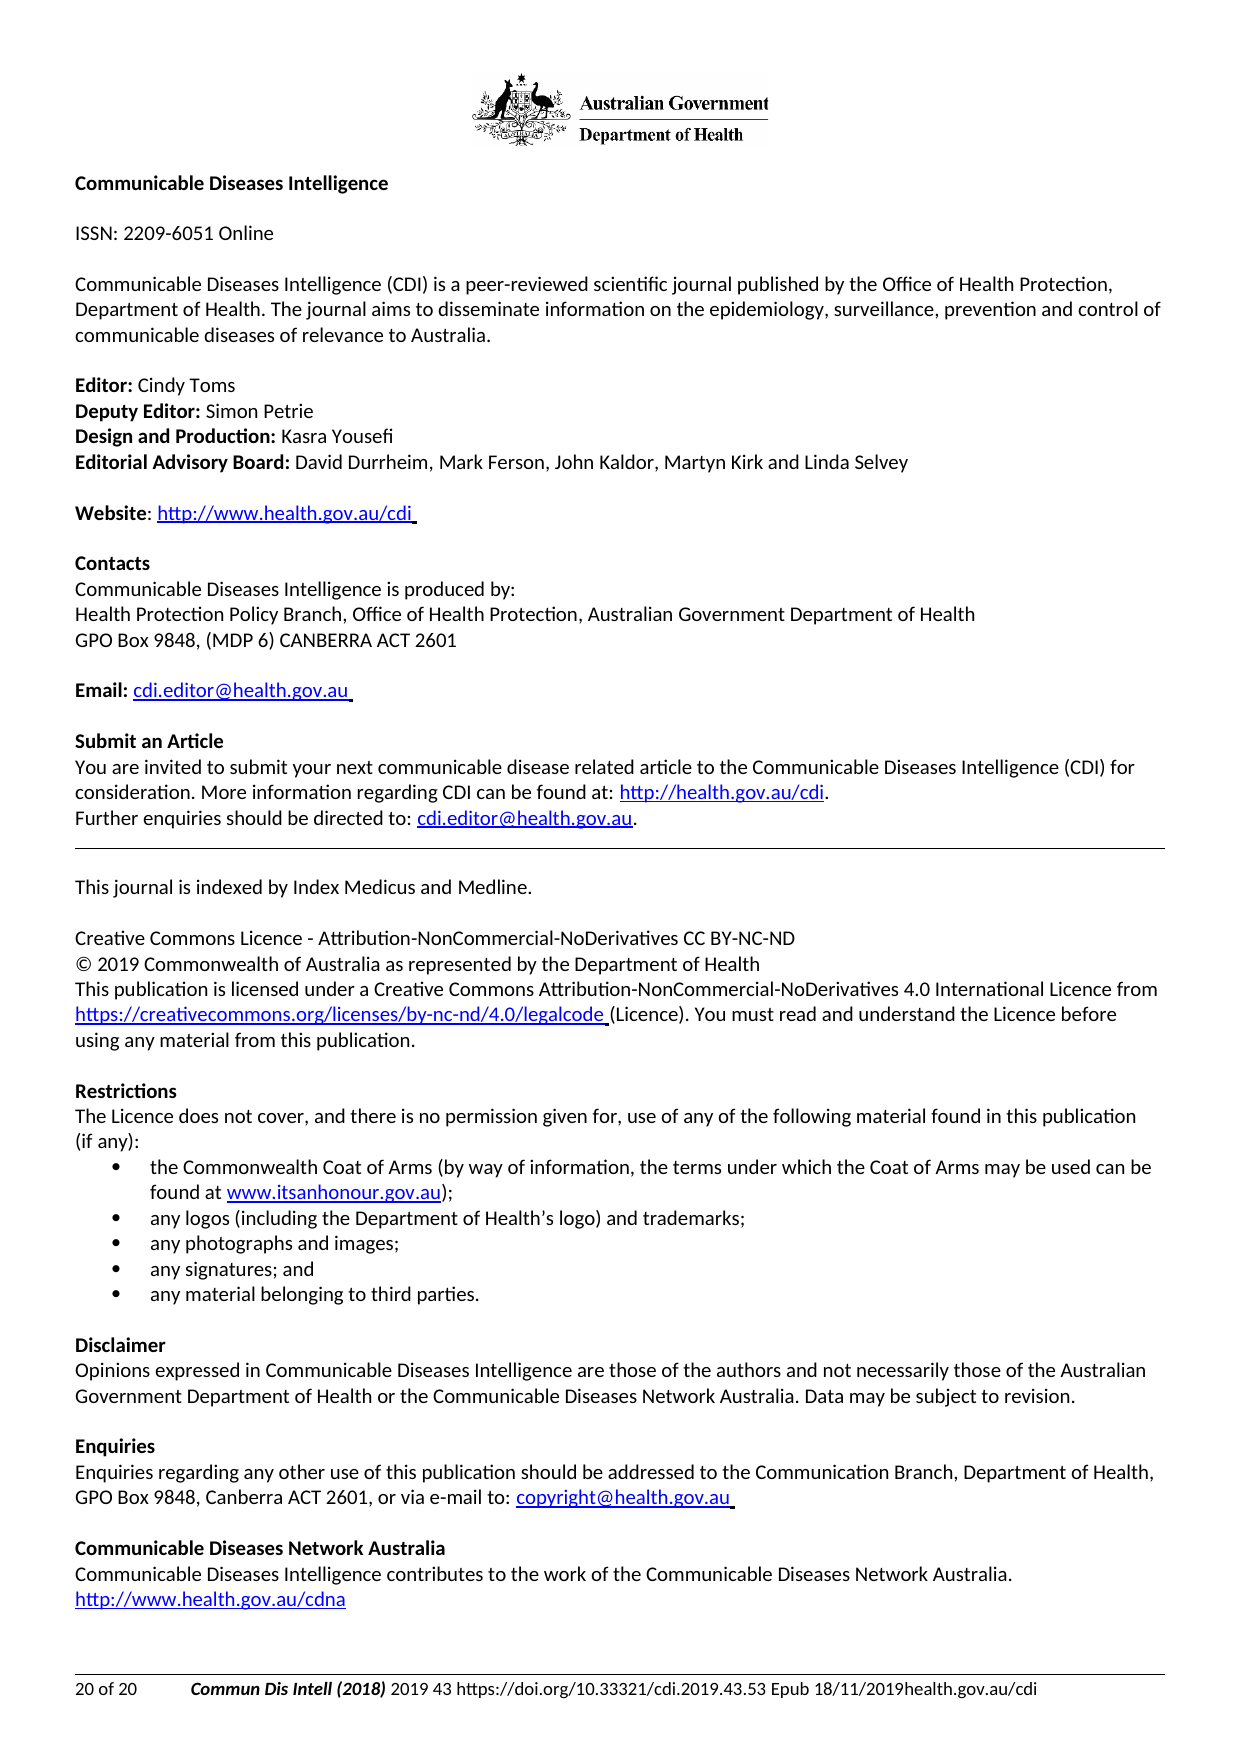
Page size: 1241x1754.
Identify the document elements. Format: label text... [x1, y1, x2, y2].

text Contacts Communicable Diseases Intelligence is produced by: Health Protection Policy Branch, Office of Health Protection, Australian Government Department of Health GPO Box 9848, (MDP 6) CANBERRA ACT 2601 [75, 551, 1165, 652]
text Communicable Diseases Intelligence [75, 170, 1165, 196]
list any signatures; and [112, 1256, 1165, 1281]
list any material belonging to third parties. [112, 1281, 1165, 1307]
text Communicable Diseases Intelligence (CDI) is a peer-reviewed scientific journal published by the Office of Health Protection, Department of Health. The journal aims to disseminate information on the epidemiology, surveillance, prevention and control of communicable diseases of relevance to Australia. [75, 271, 1165, 347]
text Editorial Advisory Board: David Durrheim, Mark Ferson, John Kaldor, Martyn Kirk and Linda Selvey [75, 449, 1165, 474]
text Design and Production: Kasra Yousefi [75, 423, 1165, 449]
picture [472, 73, 769, 146]
text This journal is indexed by Index Medicus and Medline. [75, 874, 1165, 900]
text Disclaimer Opinions expressed in Communicable Diseases Intelligence are those of the authors and not necessarily those of the Australian Government Department of Health or the Communicable Diseases Network Australia. Data may be subject to revision. [75, 1332, 1165, 1408]
text Editor: Cindy Toms [75, 373, 1165, 398]
text Restrictions The Licence does not cover, and there is no permission given for, use of any of the following material found in this publication (if any): [75, 1078, 1165, 1154]
text Website: http://www.health.gov.au/cdi [75, 500, 1165, 525]
text © 2019 Commonwealth of Australia as represented by the Department of Health [75, 951, 1165, 976]
list any photographs and images; [112, 1230, 1165, 1256]
text Further enquiries should be directed to: cdi.editor@health.gov.au. [75, 805, 1165, 830]
list any logos (including the Department of Health’s logo) and trademarks; [112, 1205, 1165, 1230]
text ISSN: 2209-6051 Online [75, 220, 1165, 246]
text Creative Commons Licence - Attribution-NonCommercial-NoDerivatives CC BY-NC-ND [75, 925, 1165, 951]
text Email: cdi.editor@health.gov.au [75, 678, 1165, 703]
text Enquiries Enquiries regarding any other use of this publication should be addressed to the Communication Branch, Department of Health, GPO Box 9848, Canberra ACT 2601, or via e-mail to: copyright@health.gov.au [75, 1434, 1165, 1510]
text Deputy Editor: Simon Petrie [75, 398, 1165, 423]
list the Commonwealth Coat of Arms (by way of information, the terms under which the Coat of Arms may be used can be found at www.itsanhonour.gov.au); [112, 1154, 1165, 1205]
text Submit an Article You are invited to submit your next communicable disease related article to the Communicable Diseases Intelligence (CDI) for consideration. More information regarding CDI can be found at: http://health.gov.au/cdi. [75, 728, 1165, 805]
text Communicable Diseases Network Australia Communicable Diseases Intelligence contributes to the work of the Communicable Diseases Network Australia. http://www.health.gov.au/cdna [75, 1535, 1165, 1612]
text This publication is licensed under a Creative Commons Attribution-NonCommercial-NoDerivatives 4.0 International Licence from https://creativecommons.org/licenses/by-nc-nd/4.0/legalcode (Licence). You must read and understand the Licence before using any material from this publication. [75, 976, 1165, 1052]
